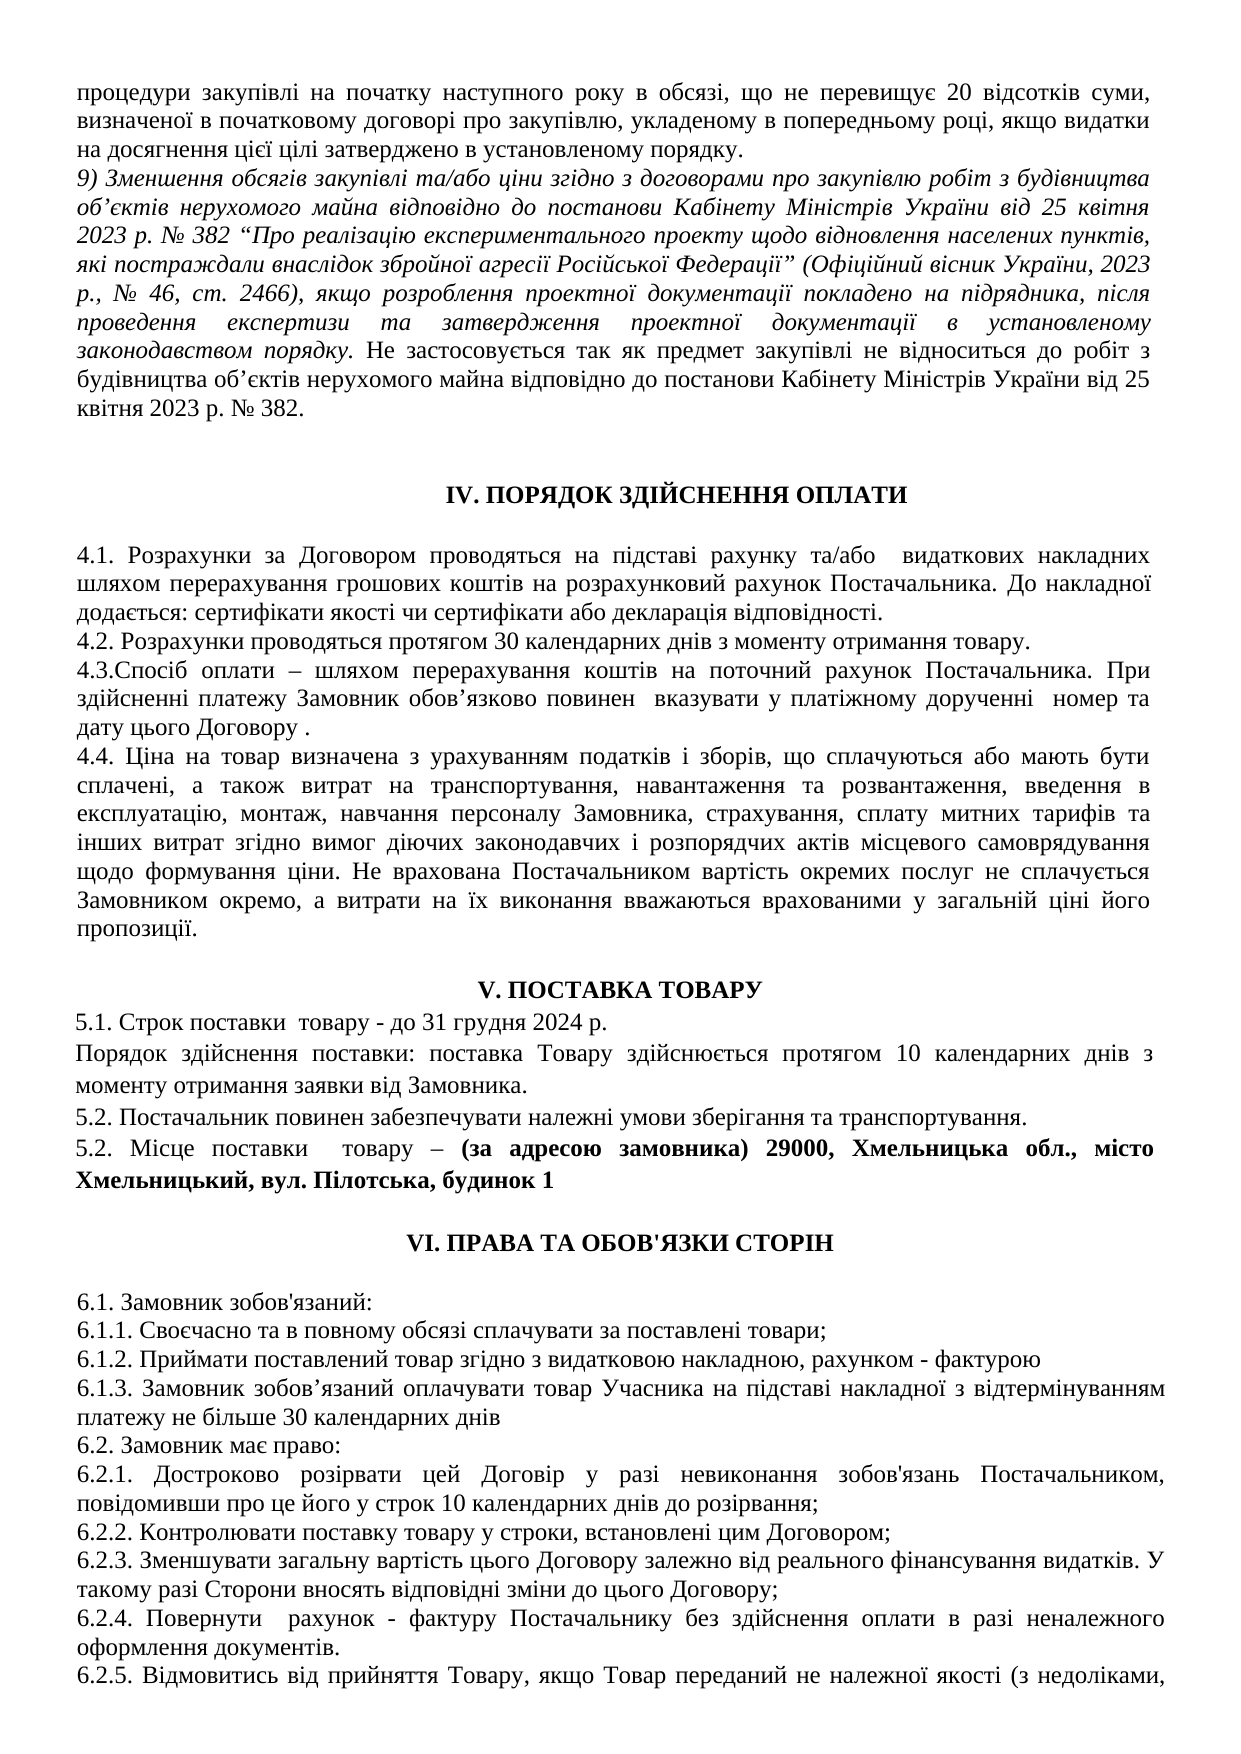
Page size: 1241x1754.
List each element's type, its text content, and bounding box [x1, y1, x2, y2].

text IV. ПОРЯДОК ЗДІЙСНЕННЯ ОПЛАТИ [187, 481, 1165, 509]
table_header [75, 1285, 1168, 1691]
text 5.2. Постачальник повинен забезпечувати належні умови зберігання та транспортування. [75, 1102, 1155, 1130]
text VI. ПРАВА ТА ОБОВ'ЯЗКИ СТОРІН [75, 1228, 1165, 1257]
text Порядок здійснення поставки: поставка Товару здійснюється протягом 10 календарних днів з моменту отримання заявки від Замовника. [75, 1038, 1155, 1099]
text 5.2. Місце поставки товару – (за адресою замовника) 29000, Хмельницька обл., місто Хмельницький, вул. Пілотська, будинок 1 [75, 1133, 1155, 1193]
table_header 4.1. Розрахунки за Договором проводяться на підставі рахунку та/або видаткових накладних шляхом перерахування грошових коштів на розрахунковий рахунок Постачальника. До накладної додається: сертифікати якості чи сертифікати або декларація відповідності. 4.2. Розрахунки проводяться протягом 30 календарних днів з моменту отримання товару. 4.3.Спосіб оплати – шляхом перерахування коштів на поточний рахунок Постачальника. При здійсненні платежу Замовник обов’язково повинен вказувати у платіжному дорученні номер та дату цього Договору . 4.4. Ціна на товар визначена з урахуванням податків і зборів, що сплачуються або мають бути сплачені, а також витрат на транспортування, навантаження та розвантаження, введення в експлуатацію, монтаж, навчання персоналу Замовника, страхування, сплату митних тарифів та інших витрат згідно вимог діючих законодавчих і розпорядчих актів місцевого самоврядування щодо формування ціни. Не врахована Постачальником вартість окремих послуг не сплачується Замовником окремо, а витрати на їх виконання вважаються врахованими у загальній ціні його пропозиції. [75, 538, 1153, 944]
text V. ПОСТАВКА ТОВАРУ [75, 975, 1165, 1004]
text 5.1. Строк поставки товару - до 31 грудня 2024 р. [75, 1007, 1155, 1036]
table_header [75, 75, 1153, 481]
